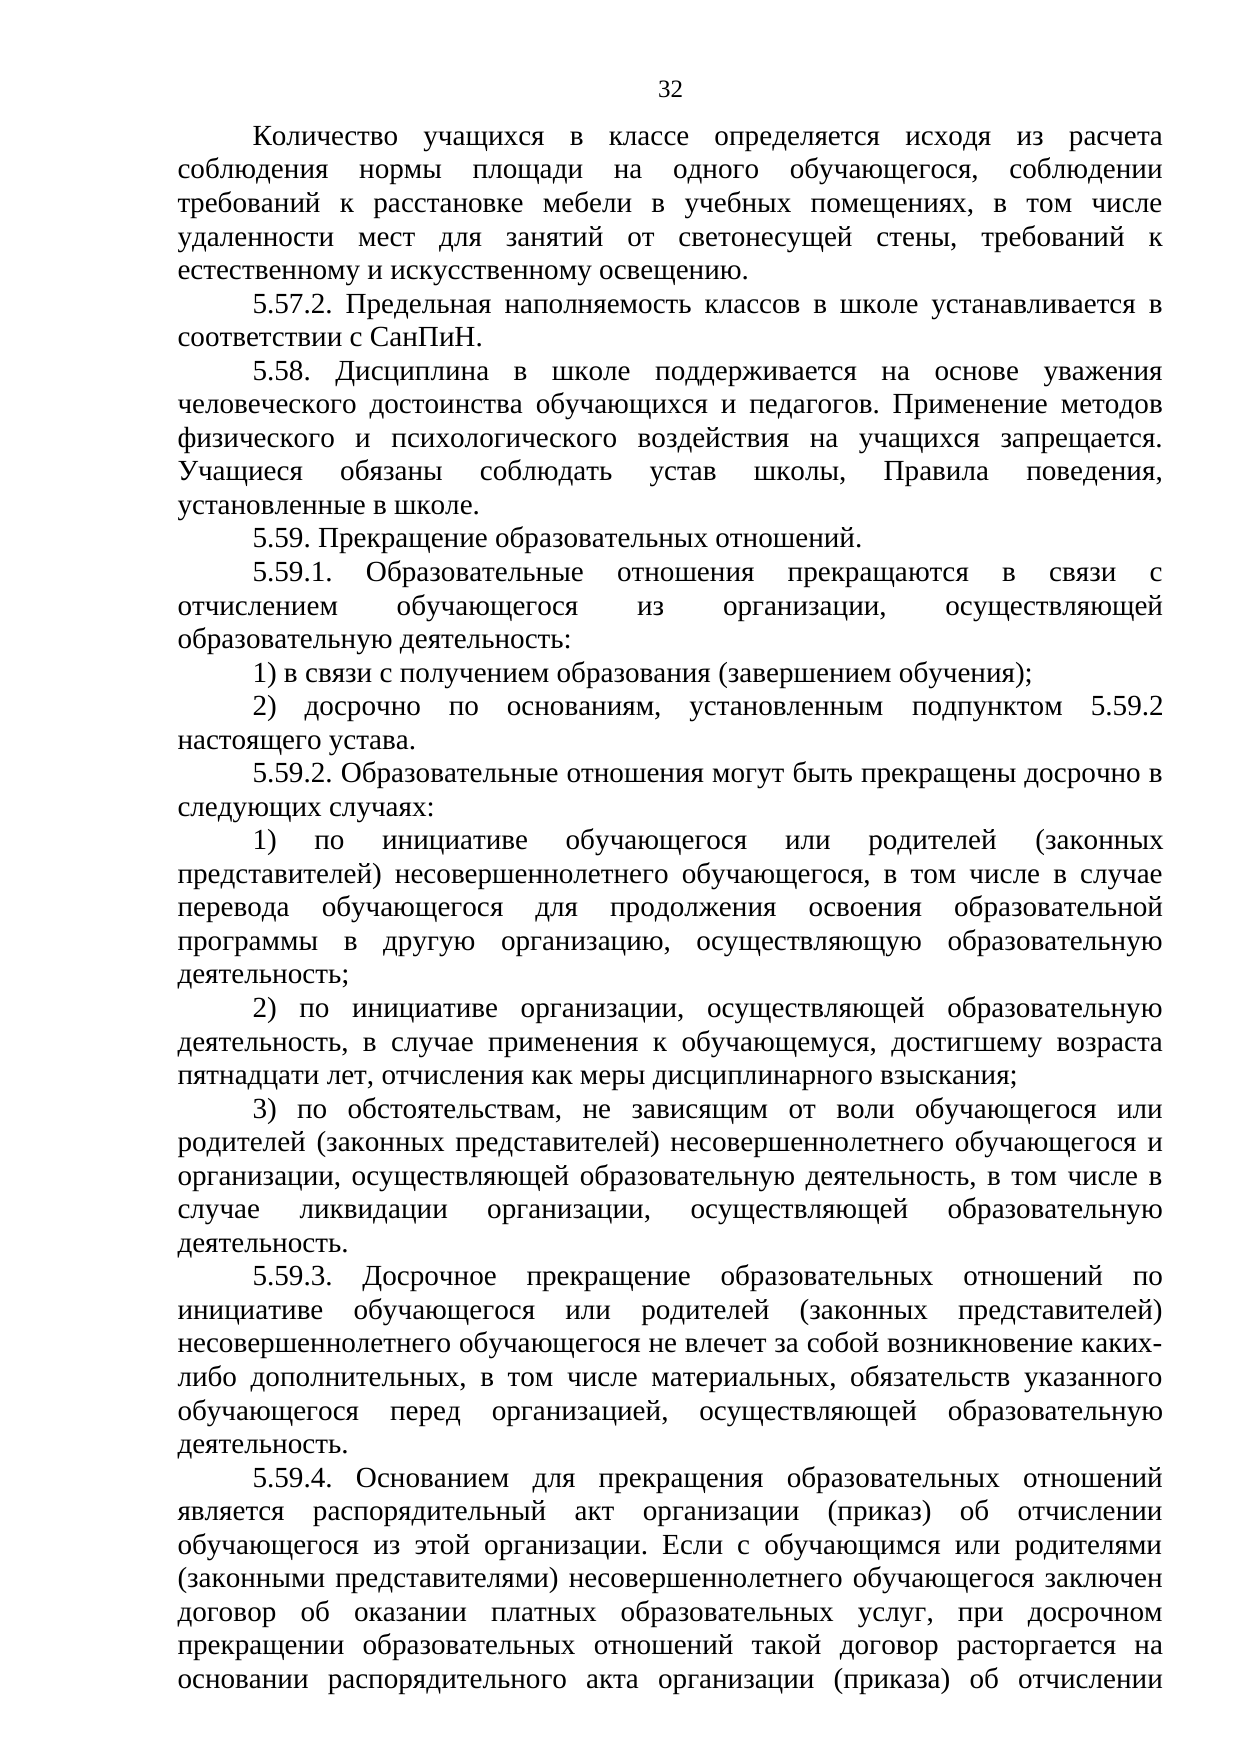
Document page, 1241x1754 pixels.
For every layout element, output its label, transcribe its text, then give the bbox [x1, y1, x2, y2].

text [177, 1460, 1163, 1694]
text 5.59.1. Образовательные отношения прекращаются в связи с отчислением обучающегося из организации, осуществляющей образовательную деятельность: [177, 554, 1163, 655]
text 3) по обстоятельствам, не зависящим от воли обучающегося или родителей (законных представителей) несовершеннолетнего обучающегося и организации, осуществляющей образовательную деятельность, в том числе в случае ликвидации организации, осуществляющей образовательную деятельность. [177, 1091, 1163, 1258]
text 1) по инициативе обучающегося или родителей (законных представителей) несовершеннолетнего обучающегося, в том числе в случае перевода обучающегося для продолжения освоения образовательной программы в другую организацию, осуществляющую образовательную деятельность; [177, 822, 1163, 990]
text 5.57.2. Предельная наполняемость классов в школе устанавливается в соответствии с СанПиН. [177, 286, 1163, 353]
text 5.59.3. Досрочное прекращение образовательных отношений по инициативе обучающегося или родителей (законных представителей) несовершеннолетнего обучающегося не влечет за собой возникновение каких-либо дополнительных, в том числе материальных, обязательств указанного обучающегося перед организацией, осуществляющей образовательную деятельность. [177, 1258, 1163, 1460]
text Количество учащихся в классе определяется исходя из расчета соблюдения нормы площади на одного обучающегося, соблюдении требований к расстановке мебели в учебных помещениях, в том числе удаленности мест для занятий от светонесущей стены, требований к естественному и искусственному освещению. [177, 118, 1163, 286]
text 5.59. Прекращение образовательных отношений. [177, 521, 1163, 554]
text 2) досрочно по основаниям, установленным подпунктом 5.59.2 настоящего устава. [177, 688, 1163, 755]
text 1) в связи с получением образования (завершением обучения); [177, 655, 1163, 688]
text 2) по инициативе организации, осуществляющей образовательную деятельность, в случае применения к обучающемуся, достигшему возраста пятнадцати лет, отчисления как меры дисциплинарного взыскания; [177, 990, 1163, 1091]
text 5.58. Дисциплина в школе поддерживается на основе уважения человеческого достоинства обучающихся и педагогов. Применение методов физического и психологического воздействия на учащихся запрещается. Учащиеся обязаны соблюдать устав школы, Правила поведения, установленные в школе. [177, 353, 1163, 521]
text 5.59.2. Образовательные отношения могут быть прекращены досрочно в следующих случаях: [177, 755, 1163, 822]
